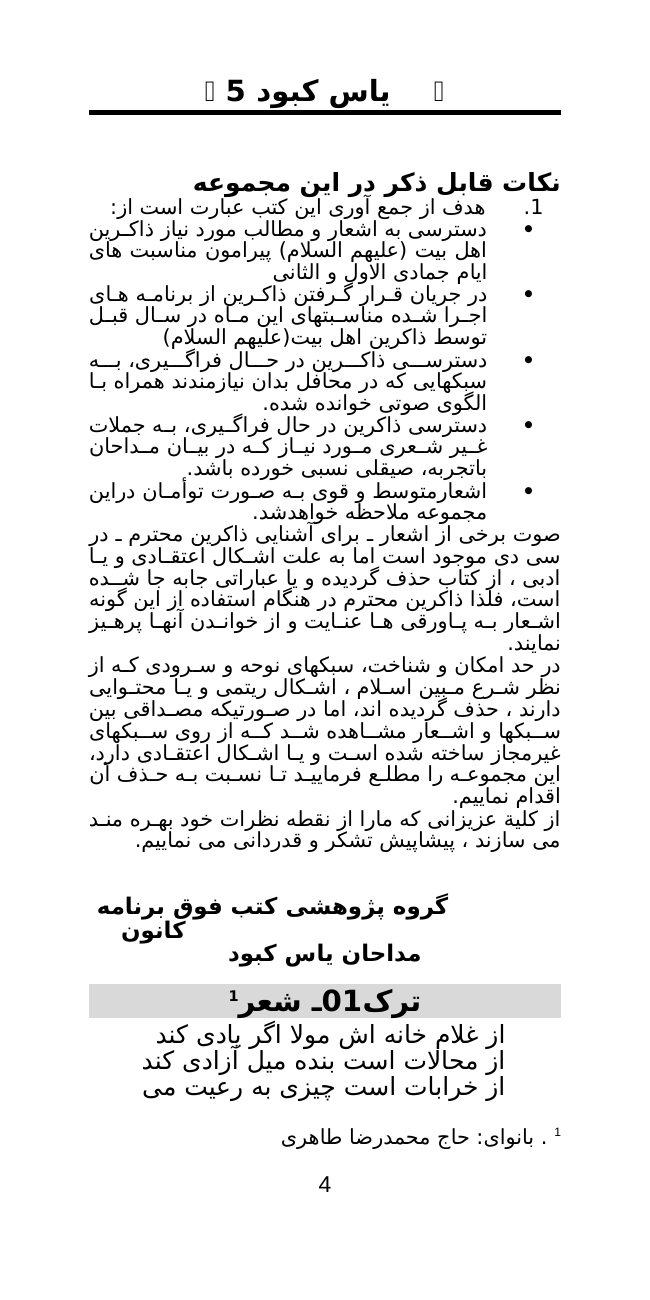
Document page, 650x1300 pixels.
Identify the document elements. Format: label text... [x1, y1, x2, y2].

list اشعارمتوسط و قوی به صورت توأمان دراین مجموعه ملاحظه خواهدشد. [89, 481, 525, 524]
list دسترسی ذاکرین در حال فراگیری، به سبکهایی که در محافل بدان نیازمندند همراه با الگوی صوتی خوانده شده. [89, 350, 525, 415]
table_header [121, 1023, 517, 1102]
list هدف از جمع آوری این کتب عبارت است از: [89, 197, 523, 219]
text کانون مداحان یاس کبود [89, 919, 561, 967]
list در جریان قرار گرفتن ذاکرین از برنامه های اجرا شده مناسبتهای این ماه در سال قبل توسط ذاکرین اهل بیت(علیهم السلام) [89, 284, 525, 350]
text در حد امکان و شناخت، سبکهای نوحه و سرودی که از نظر شرع مبین اسلام ، اشکال ریتمی و یا محتوایی دارند ، حذف گردیده اند، اما در صورتیکه مصداقی بین سبکها و اشعار مشاهده شد که از روی سبکهای غیرمجاز ساخته شده است و یا اشکال اعتقادی دارد، این مجموعه را مطلع فرمایید تا نسبت به حذف آن اقدام نماییم. [89, 656, 561, 808]
text ترک01ـ شعر [89, 984, 561, 1018]
list دسترسی به اشعار و مطالب مورد نیاز ذاکرین اهل بیت (علیهم السلام) پیرامون مناسبت های ایام جمادی الاول و الثانی [89, 219, 525, 284]
list دسترسی ذاکرین در حال فراگیری، به جملات غیر شعری مورد نیاز که در بیان مداحان باتجربه، صیقلی نسبی خورده باشد. [89, 415, 525, 481]
text صوت برخی از اشعار ـ برای آشنایی ذاکرین محترم ـ در سی دی موجود است اما به علت اشکال اعتقادی و یا ادبی ، از کتاب حذف گردیده و یا عباراتی جابه جا شده است، فلذا ذاکرین محترم در هنگام استفاده از این گونه اشعار به پاورقی ها عنایت و از خواندن آنها پرهیز نمایند. [89, 524, 561, 656]
text از کلیة عزیزانی که مارا از نقطه نظرات خود بهره مند می سازند ، پیشاپیش تشکر و قدردانی می نماییم. [89, 808, 561, 852]
text گروه پژوهشی کتب فوق برنامه [89, 895, 561, 919]
text نکات قابل ذکر در این مجموعه [89, 171, 561, 197]
